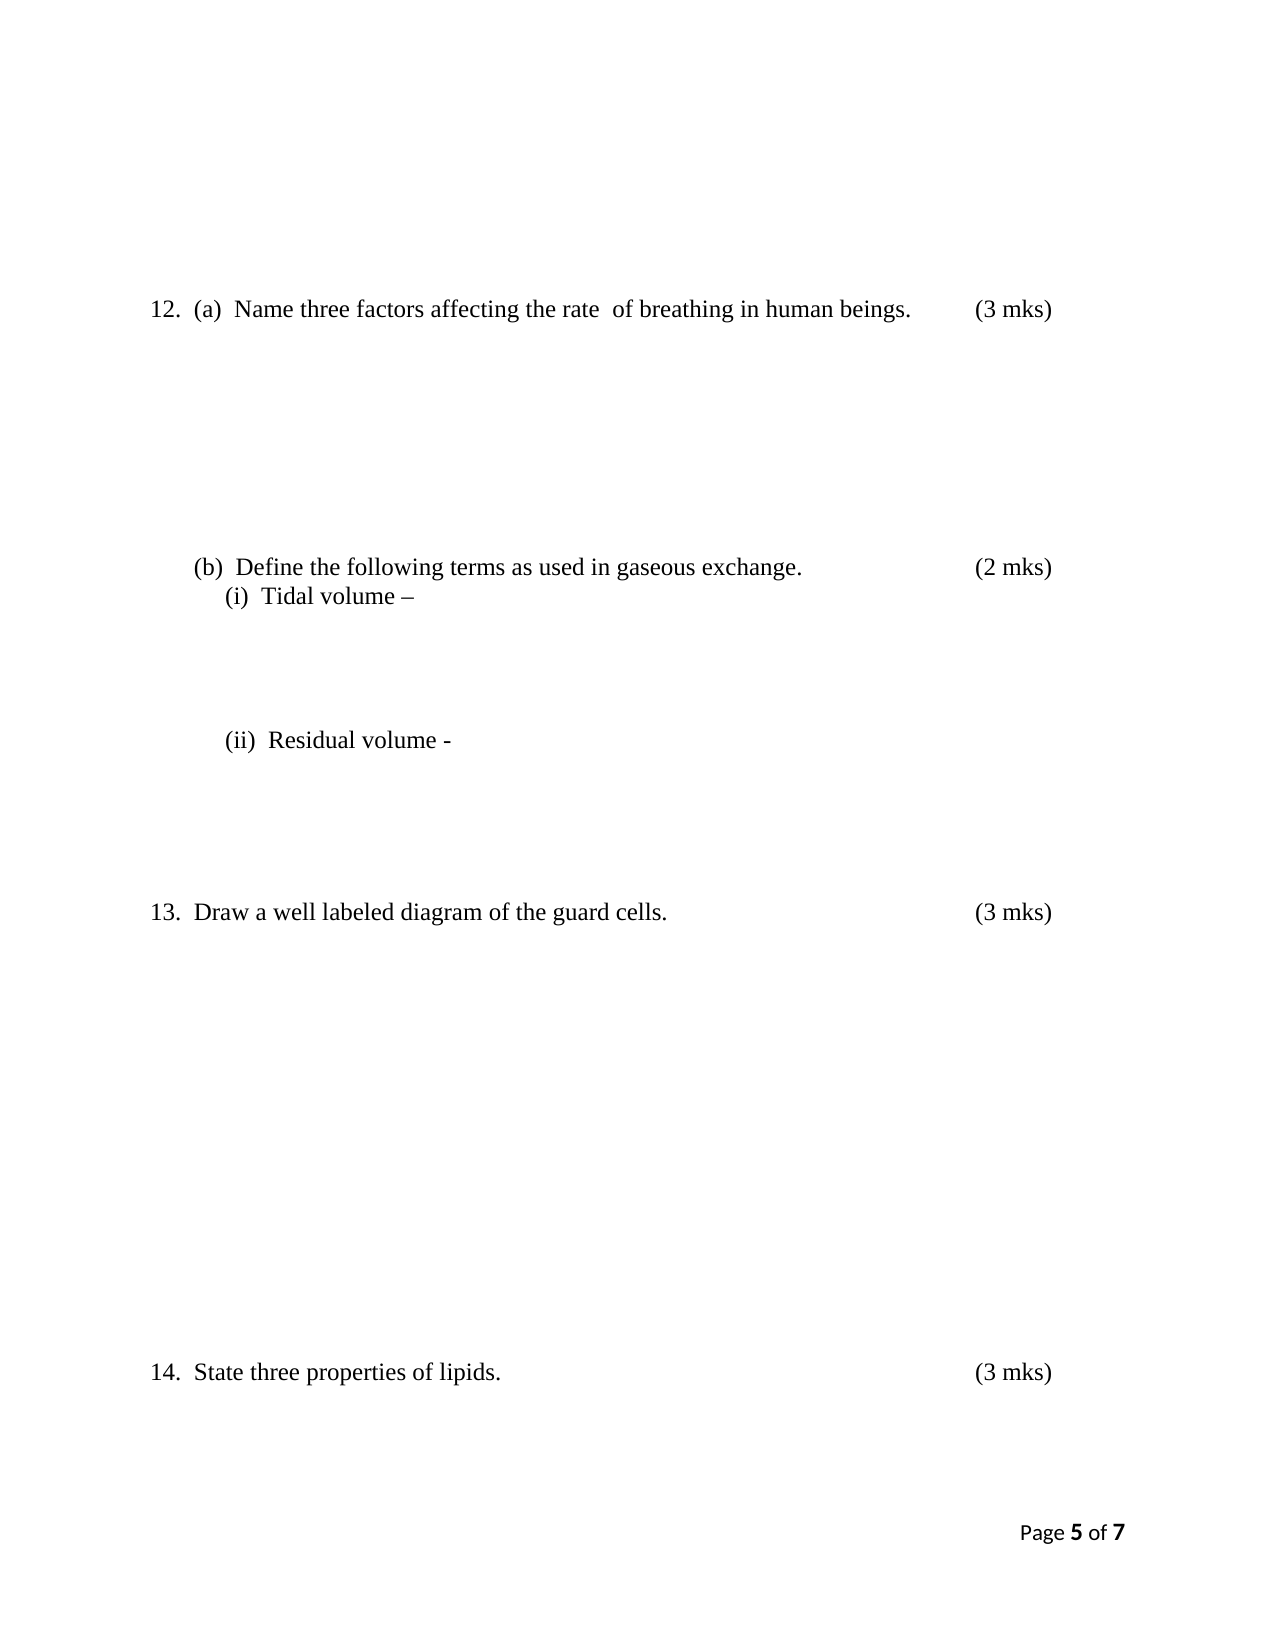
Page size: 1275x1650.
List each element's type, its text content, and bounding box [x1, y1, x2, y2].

text (ii) Residual volume - [150, 725, 1125, 754]
text 12. (a) Name three factors affecting the rate of breathing in human beings. (3 mks) [150, 294, 1125, 322]
text 14. State three properties of lipids. (3 mks) [150, 1357, 1125, 1386]
text (b) Define the following terms as used in gaseous exchange. (2 mks) [150, 552, 1125, 581]
text (i) Tidal volume – [150, 581, 1125, 610]
text 13. Draw a well labeled diagram of the guard cells. (3 mks) [150, 897, 1125, 926]
